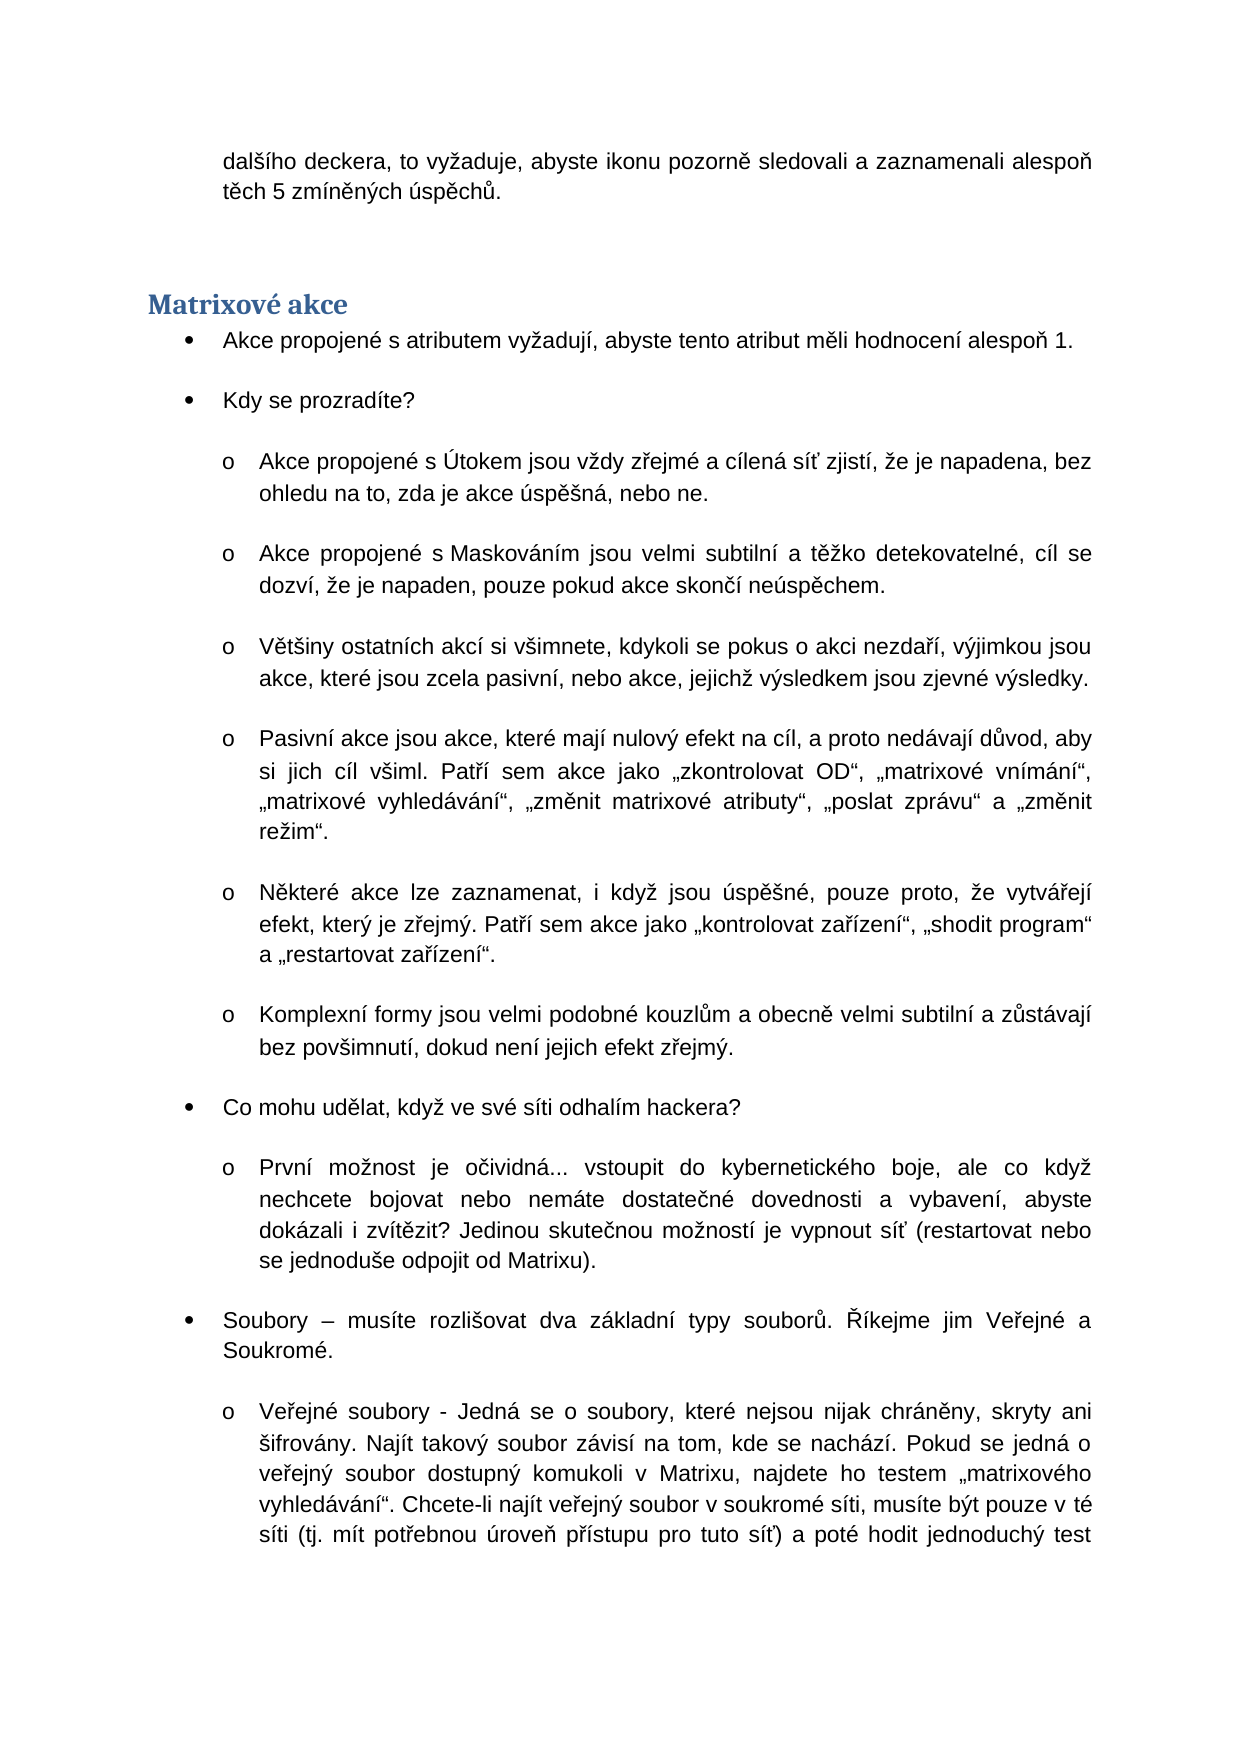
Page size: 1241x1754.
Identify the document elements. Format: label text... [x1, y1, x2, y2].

list Soubory – musíte rozlišovat dva základní typy souborů. Říkejme jim Veřejné a Soukromé. [185, 1307, 1093, 1364]
list Akce propojené s atributem vyžadují, abyste tento atribut měli hodnocení alespoň 1. [185, 327, 1093, 353]
list Co mohu udělat, když ve své síti odhalím hackera? [185, 1094, 1093, 1120]
list Komplexní formy jsou velmi podobné kouzlům a obecně velmi subtilní a zůstávají bez povšimnutí, dokud není jejich efekt zřejmý. [221, 1001, 1093, 1060]
list Akce propojené s Maskováním jsou velmi subtilní a těžko detekovatelné, cíl se dozví, že je napaden, pouze pokud akce skončí neúspěchem. [221, 540, 1093, 599]
subtitle Matrixové akce [148, 288, 1093, 322]
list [185, 148, 1093, 204]
list Pasivní akce jsou akce, které mají nulový efekt na cíl, a proto nedávají důvod, aby si jich cíl všiml. Patří sem akce jako „zkontrolovat OD“, „matrixové vnímání“, „matrixové vyhledávání“, „změnit matrixové atributy“, „poslat zprávu“ a „změnit režim“. [221, 725, 1093, 844]
list Některé akce lze zaznamenat, i když jsou úspěšné, pouze proto, že vytvářejí efekt, který je zřejmý. Patří sem akce jako „kontrolovat zařízení“, „shodit program“ a „restartovat zařízení“. [221, 878, 1093, 967]
list První možnost je očividná... vstoupit do kybernetického boje, ale co když nechcete bojovat nebo nemáte dostatečné dovednosti a vybavení, abyste dokázali i zvítězit? Jedinou skutečnou možností je vypnout síť (restartovat nebo se jednoduše odpojit od Matrixu). [221, 1154, 1093, 1273]
list Většiny ostatních akcí si všimnete, kdykoli se pokus o akci nezdaří, výjimkou jsou akce, které jsou zcela pasivní, nebo akce, jejichž výsledkem jsou zjevné výsledky. [221, 633, 1093, 691]
list Kdy se prozradíte? [185, 387, 1093, 413]
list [221, 1398, 1093, 1547]
list Akce propojené s Útokem jsou vždy zřejmé a cílená síť zjistí, že je napadena, bez ohledu na to, zda je akce úspěšná, nebo ne. [221, 448, 1093, 506]
